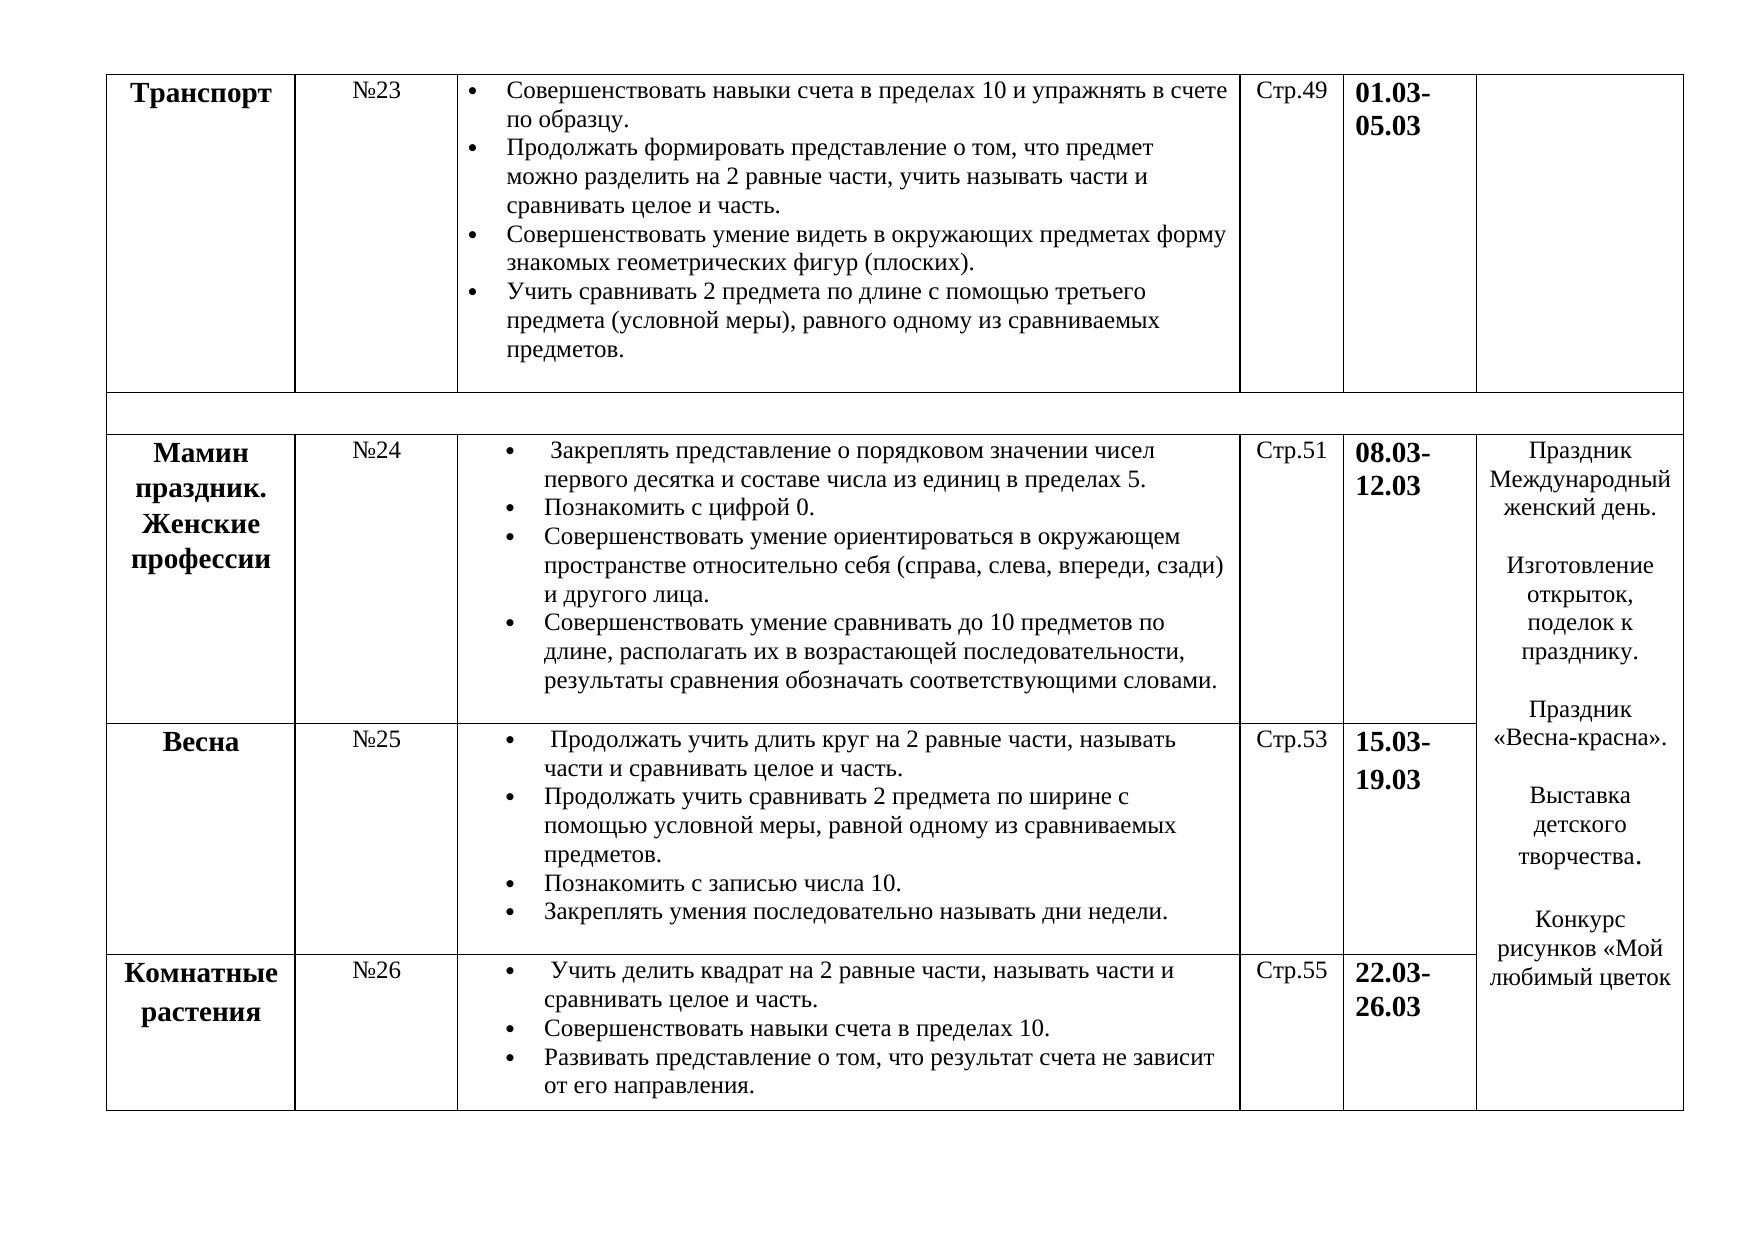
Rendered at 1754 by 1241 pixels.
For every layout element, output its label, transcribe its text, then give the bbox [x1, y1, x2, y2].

table_cell 08.03-12.03 [1344, 435, 1476, 723]
table_cell Стр.55 [1241, 955, 1343, 1110]
table_cell Совершенствовать навыки счета в пределах 10 и упражнять в счете по образцу. Продолжать формировать представление о том, что предмет можно разделить на 2 равные части, учить называть части и сравнивать целое и часть. Совершенствовать умение видеть в окружающих предметах форму знакомых геометрических фигур (плоских). Учить сравнивать 2 предмета по длине с помощью третьего предмета (условной меры), равного одному из сравниваемых предметов. [458, 75, 1239, 392]
table_cell Стр.53 [1241, 724, 1343, 954]
table_cell Транспорт [107, 75, 294, 392]
table_cell Стр.51 [1241, 435, 1343, 723]
table_cell Стр.49 [1241, 75, 1343, 392]
table_cell №26 [296, 955, 457, 1110]
table_cell 22.03-26.03 [1344, 955, 1476, 1110]
table_cell Весна [107, 724, 294, 954]
table_cell №24 [296, 435, 457, 723]
table_cell 01.03-05.03 [1344, 75, 1476, 392]
table_cell Продолжать учить длить круг на 2 равные части, называть части и сравнивать целое и часть. Продолжать учить сравнивать 2 предмета по ширине с помощью условной меры, равной одному из сравниваемых предметов. Познакомить с записью числа 10. Закреплять умения последовательно называть дни недели. [458, 724, 1239, 954]
table_cell Мамин праздник. Женские профессии [107, 435, 294, 723]
table_cell №23 [296, 75, 457, 392]
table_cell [458, 955, 1239, 1110]
table_cell [107, 393, 1683, 434]
table_cell Закреплять представление о порядковом значении чисел первого десятка и составе числа из единиц в пределах 5. Познакомить с цифрой 0. Совершенствовать умение ориентироваться в окружающем пространстве относительно себя (справа, слева, впереди, сзади) и другого лица. Совершенствовать умение сравнивать до 10 предметов по длине, располагать их в возрастающей последовательности, результаты сравнения обозначать соответствующими словами. [458, 435, 1239, 723]
table_cell Комнатные растения [107, 955, 294, 1110]
table_cell №25 [296, 724, 457, 954]
table_cell 15.03-19.03 [1344, 724, 1476, 954]
table_cell Праздник Международный женский день. Изготовление открыток, поделок к празднику. Праздник «Весна-красна». Выставка детского творчества. Конкурс рисунков «Мой любимый цветок [1477, 435, 1683, 1110]
